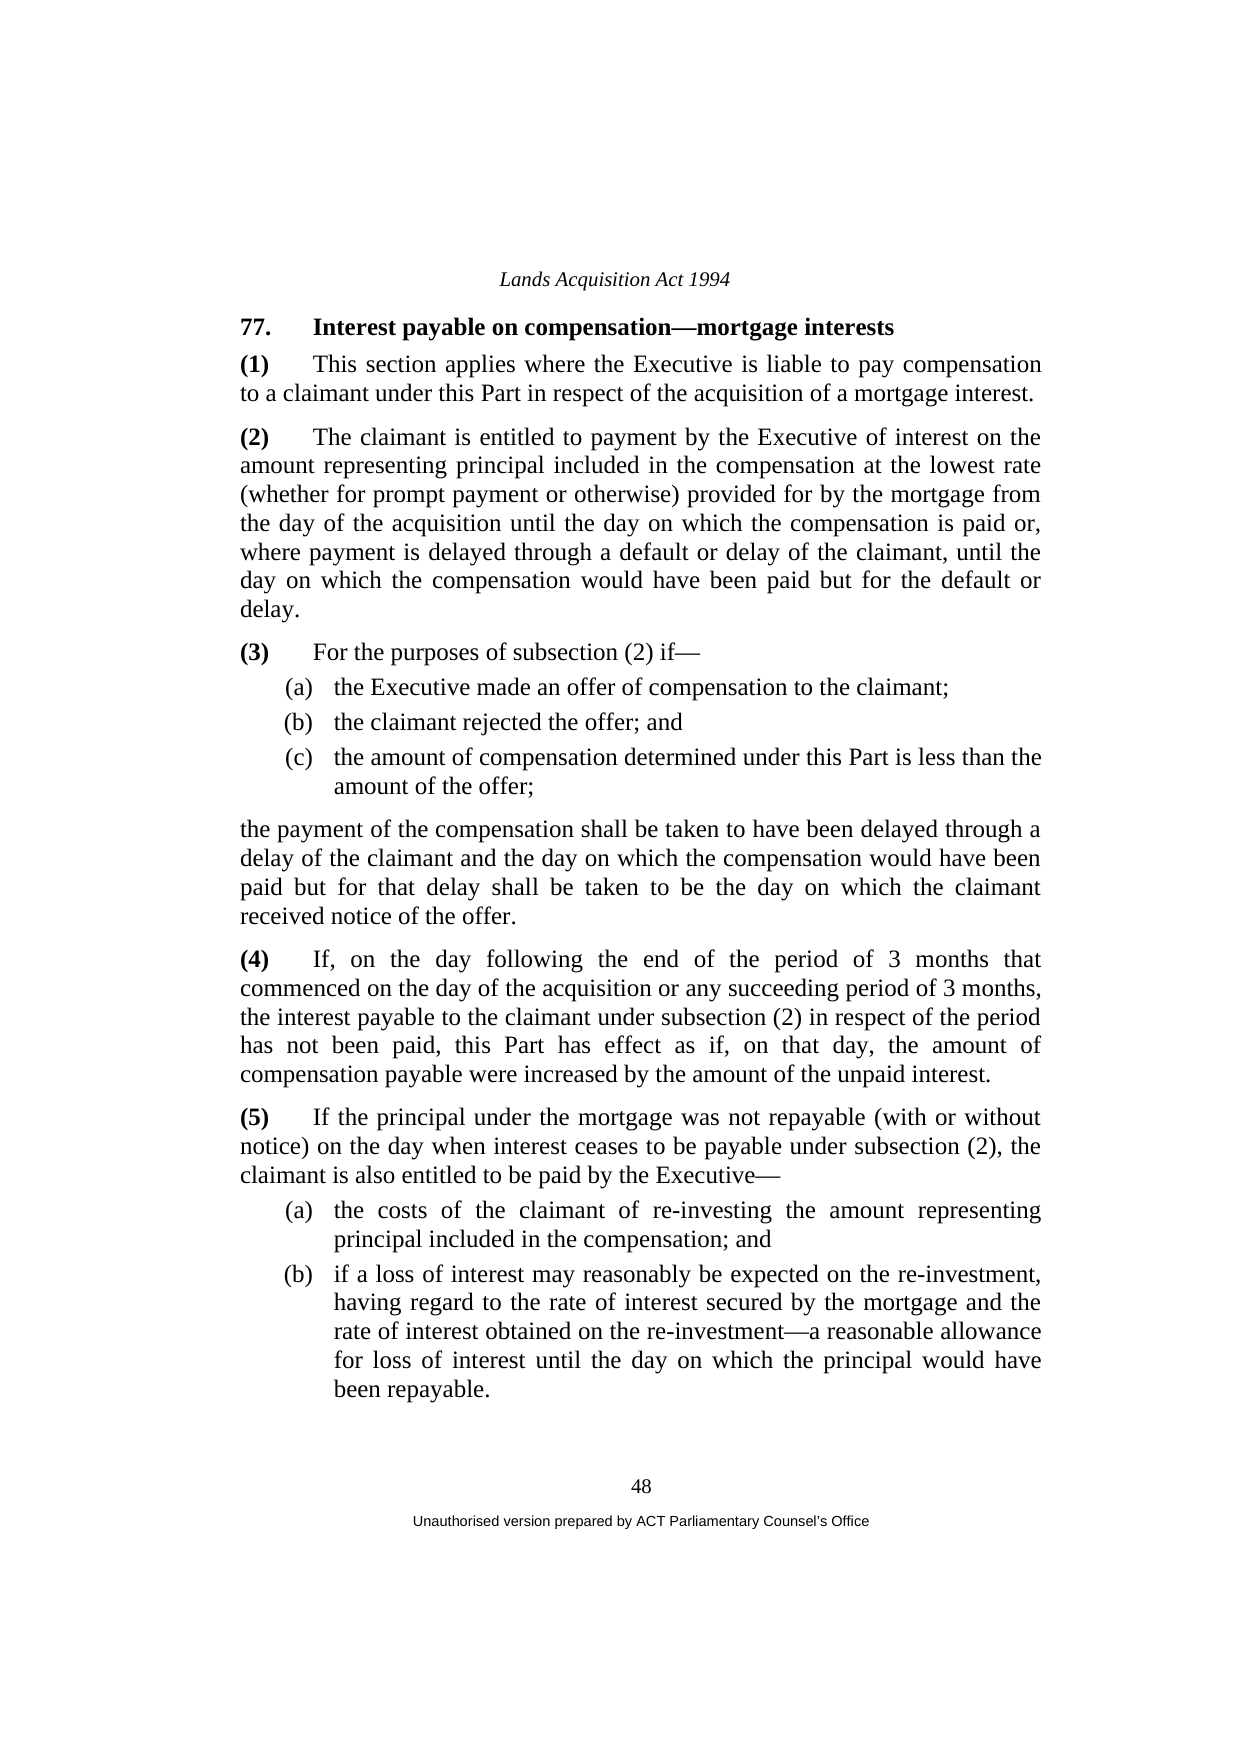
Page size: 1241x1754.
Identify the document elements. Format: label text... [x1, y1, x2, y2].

text (5) If the principal under the mortgage was not repayable (with or without notice) on the day when interest ceases to be payable under subsection (2), the claimant is also entitled to be paid by the Executive— [240, 1102, 1042, 1189]
text the payment of the compensation shall be taken to have been delayed through a delay of the claimant and the day on which the compensation would have been paid but for that delay shall be taken to be the day on which the claimant received notice of the offer. [240, 814, 1042, 929]
text (a) the costs of the claimant of re-investing the amount representing principal included in the compensation; and [240, 1195, 1042, 1252]
text (b) if a loss of interest may reasonably be expected on the re-investment, having regard to the rate of interest secured by the mortgage and the rate of interest obtained on the re-investment—a reasonable allowance for loss of interest until the day on which the principal would have been repayable. [240, 1259, 1042, 1402]
text (c) the amount of compensation determined under this Part is less than the amount of the offer; [240, 742, 1042, 800]
text (4) If, on the day following the end of the period of 3 months that commenced on the day of the acquisition or any succeeding period of 3 months, the interest payable to the claimant under subsection (2) in respect of the period has not been paid, this Part has effect as if, on that day, the amount of compensation payable were increased by the amount of the unpaid interest. [240, 944, 1042, 1088]
text (2) The claimant is entitled to payment by the Executive of interest on the amount representing principal included in the compensation at the lowest rate (whether for prompt payment or otherwise) provided for by the mortgage from the day of the acquisition until the day on which the compensation is paid or, where payment is delayed through a default or delay of the claimant, until the day on which the compensation would have been paid but for the default or delay. [240, 422, 1042, 623]
text (3) For the purposes of subsection (2) if— [240, 637, 1042, 666]
text 77. Interest payable on compensation—mortgage interests [240, 312, 1042, 341]
text (a) the Executive made an offer of compensation to the claimant; [240, 672, 1042, 701]
text (b) the claimant rejected the offer; and [240, 707, 1042, 736]
text (1) This section applies where the Executive is liable to pay compensation to a claimant under this Part in respect of the acquisition of a mortgage interest. [240, 349, 1042, 407]
